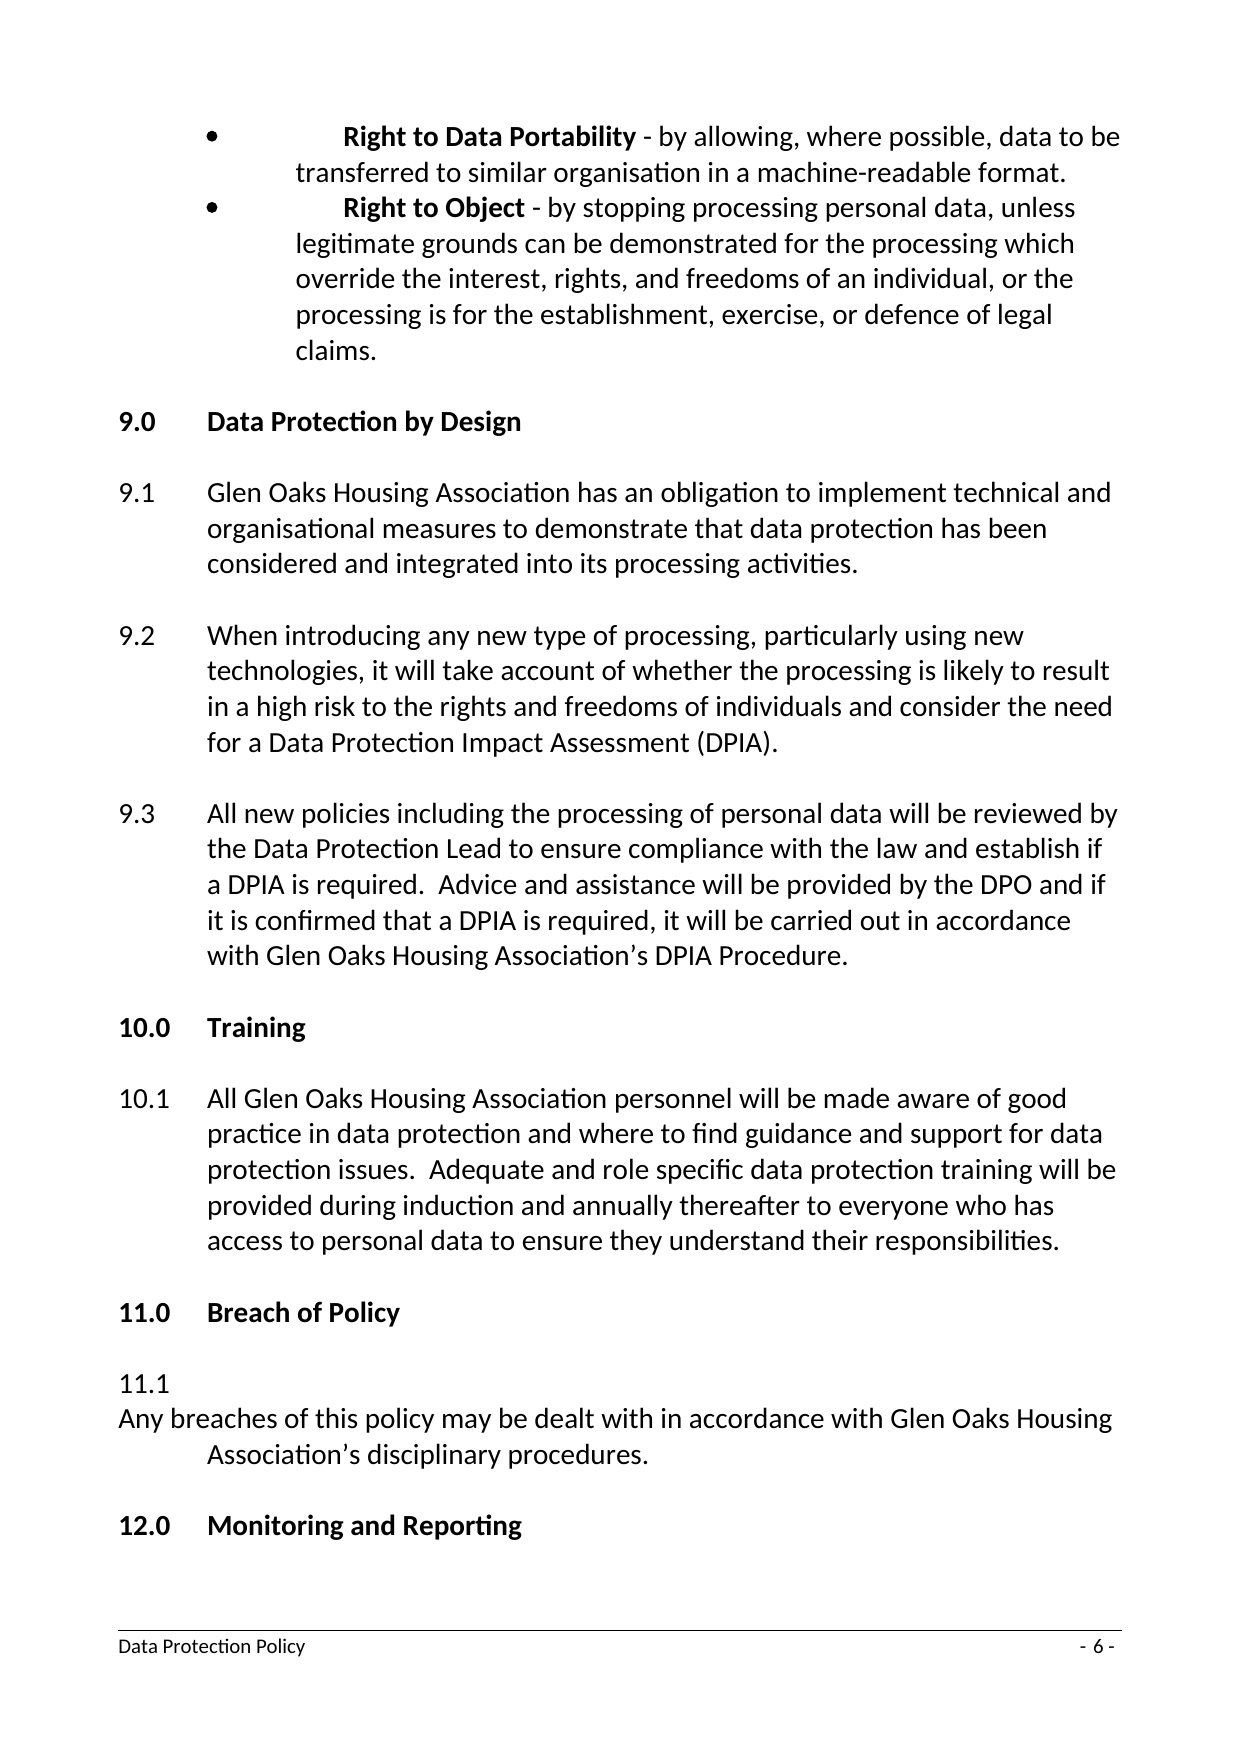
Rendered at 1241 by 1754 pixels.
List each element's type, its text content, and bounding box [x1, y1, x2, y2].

text 11.0 Breach of Policy [118, 1294, 1122, 1329]
text 11.1 [118, 1365, 1122, 1401]
text Any breaches of this policy may be dealt with in accordance with Glen Oaks Housing Association’s disciplinary procedures. [118, 1401, 1122, 1472]
list Right to Object - by stopping processing personal data, unless legitimate grounds can be demonstrated for the processing which override the interest, rights, and freedoms of an individual, or the processing is for the establishment, exercise, or defence of legal claims. [207, 189, 1122, 367]
text 9.0 Data Protection by Design [118, 403, 1122, 439]
text 9.3 All new policies including the processing of personal data will be reviewed by the Data Protection Lead to ensure compliance with the law and establish if a DPIA is required. Advice and assistance will be provided by the DPO and if it is confirmed that a DPIA is required, it will be carried out in accordance with Glen Oaks Housing Association’s DPIA Procedure. [118, 795, 1122, 973]
text 12.0 Monitoring and Reporting [118, 1507, 1122, 1543]
text 10.1 All Glen Oaks Housing Association personnel will be made aware of good practice in data protection and where to find guidance and support for data protection issues. Adequate and role specific data protection training will be provided during induction and annually thereafter to everyone who has access to personal data to ensure they understand their responsibilities. [118, 1080, 1122, 1258]
text 9.1 Glen Oaks Housing Association has an obligation to implement technical and organisational measures to demonstrate that data protection has been considered and integrated into its processing activities. [118, 474, 1122, 581]
list Right to Data Portability - by allowing, where possible, data to be transferred to similar organisation in a machine-readable format. [207, 118, 1122, 189]
text 9.2 When introducing any new type of processing, particularly using new technologies, it will take account of whether the processing is likely to result in a high risk to the rights and freedoms of individuals and consider the need for a Data Protection Impact Assessment (DPIA). [118, 617, 1122, 759]
text 10.0 Training [118, 1009, 1122, 1044]
